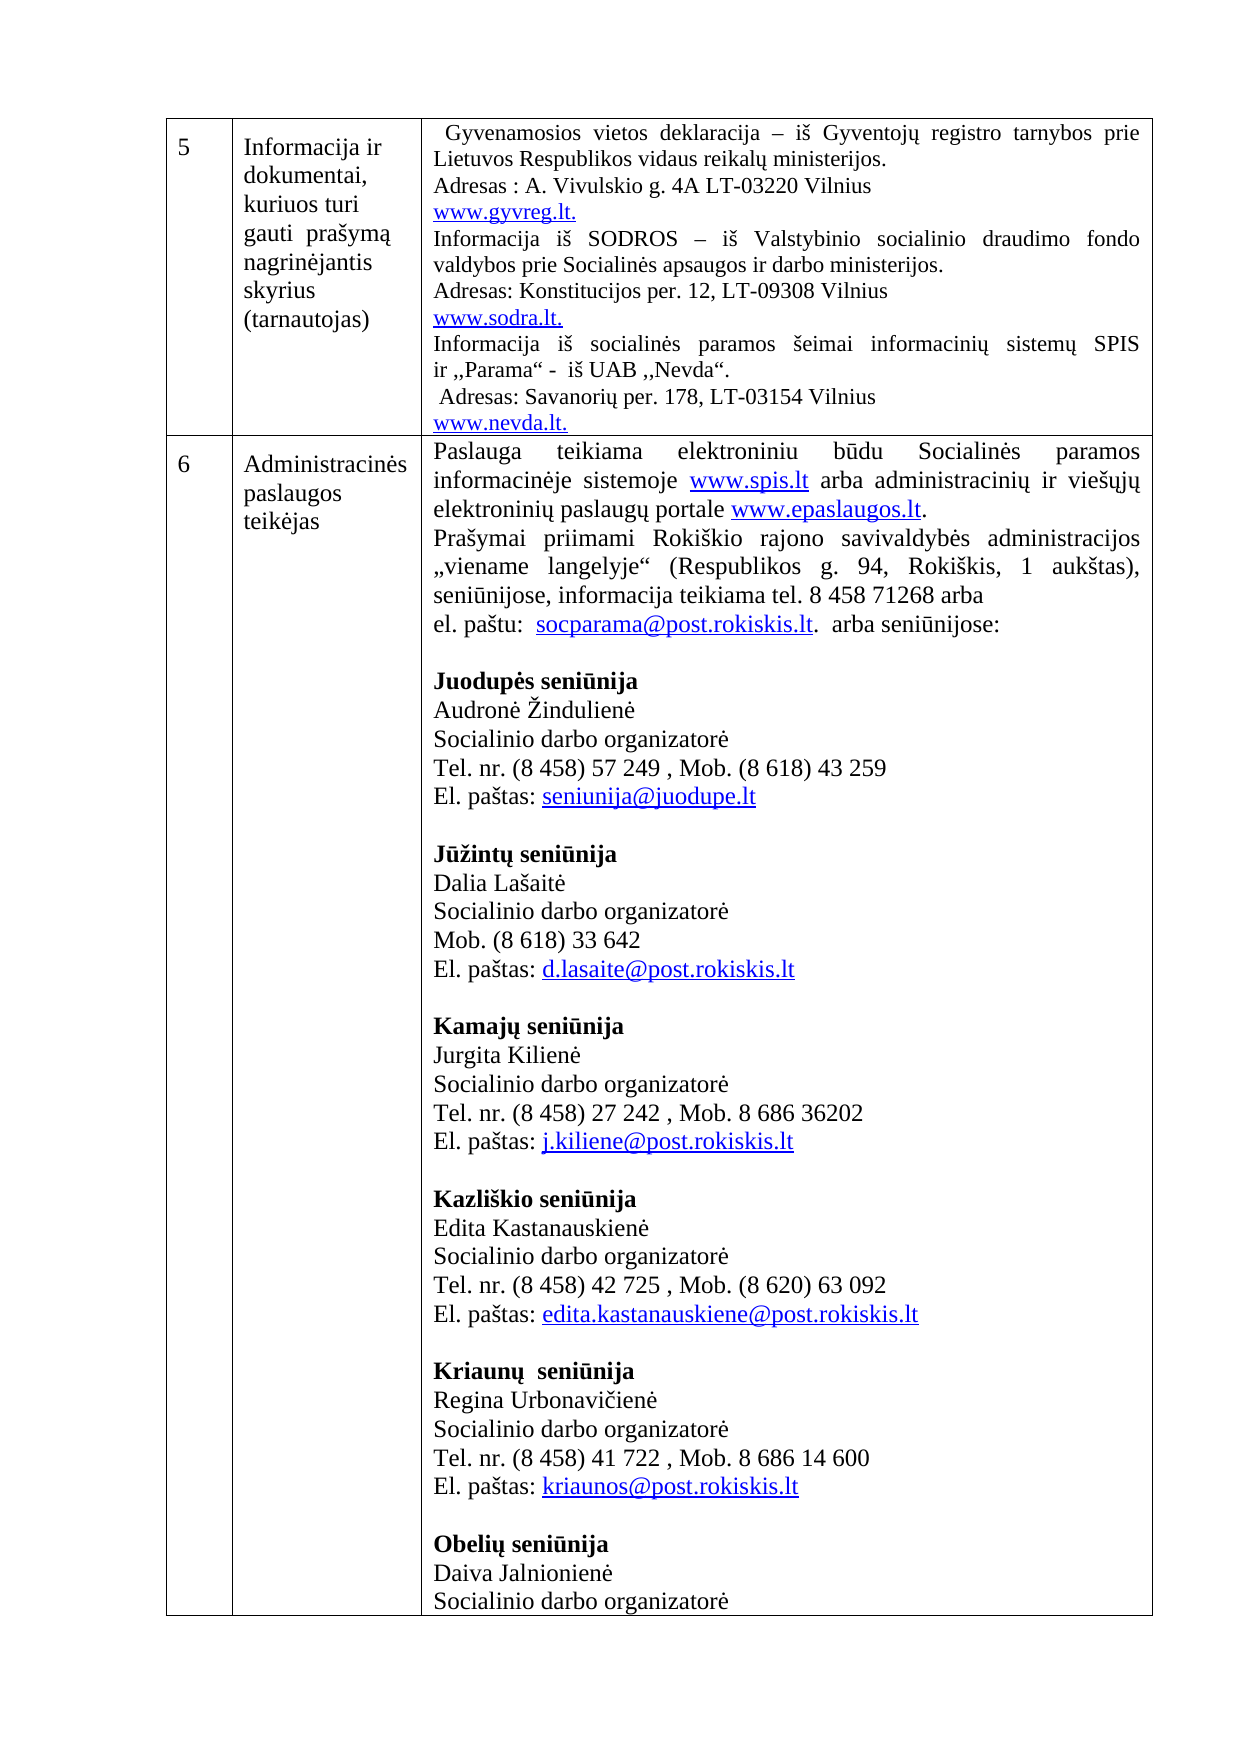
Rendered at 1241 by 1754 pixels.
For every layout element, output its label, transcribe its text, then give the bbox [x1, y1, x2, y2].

table_cell 6 [167, 436, 232, 1615]
table_cell Gyvenamosios vietos deklaracija – iš Gyventojų registro tarnybos prie Lietuvos Respublikos vidaus reikalų ministerijos. Adresas : A. Vivulskio g. 4A LT-03220 Vilnius www.gyvreg.lt. Informacija iš SODROS – iš Valstybinio socialinio draudimo fondo valdybos prie Socialinės apsaugos ir darbo ministerijos. Adresas: Konstitucijos per. 12, LT-09308 Vilnius www.sodra.lt. Informacija iš socialinės paramos šeimai informacinių sistemų SPIS ir ,,Parama“ - iš UAB ,,Nevda“. Adresas: Savanorių per. 178, LT-03154 Vilnius www.nevda.lt. [422, 119, 1152, 435]
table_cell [422, 436, 1152, 1615]
table_cell Informacija ir dokumentai, kuriuos turi gauti prašymą nagrinėjantis skyrius (tarnautojas) [233, 119, 421, 435]
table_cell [233, 436, 421, 1615]
table_cell 5 [167, 119, 232, 435]
